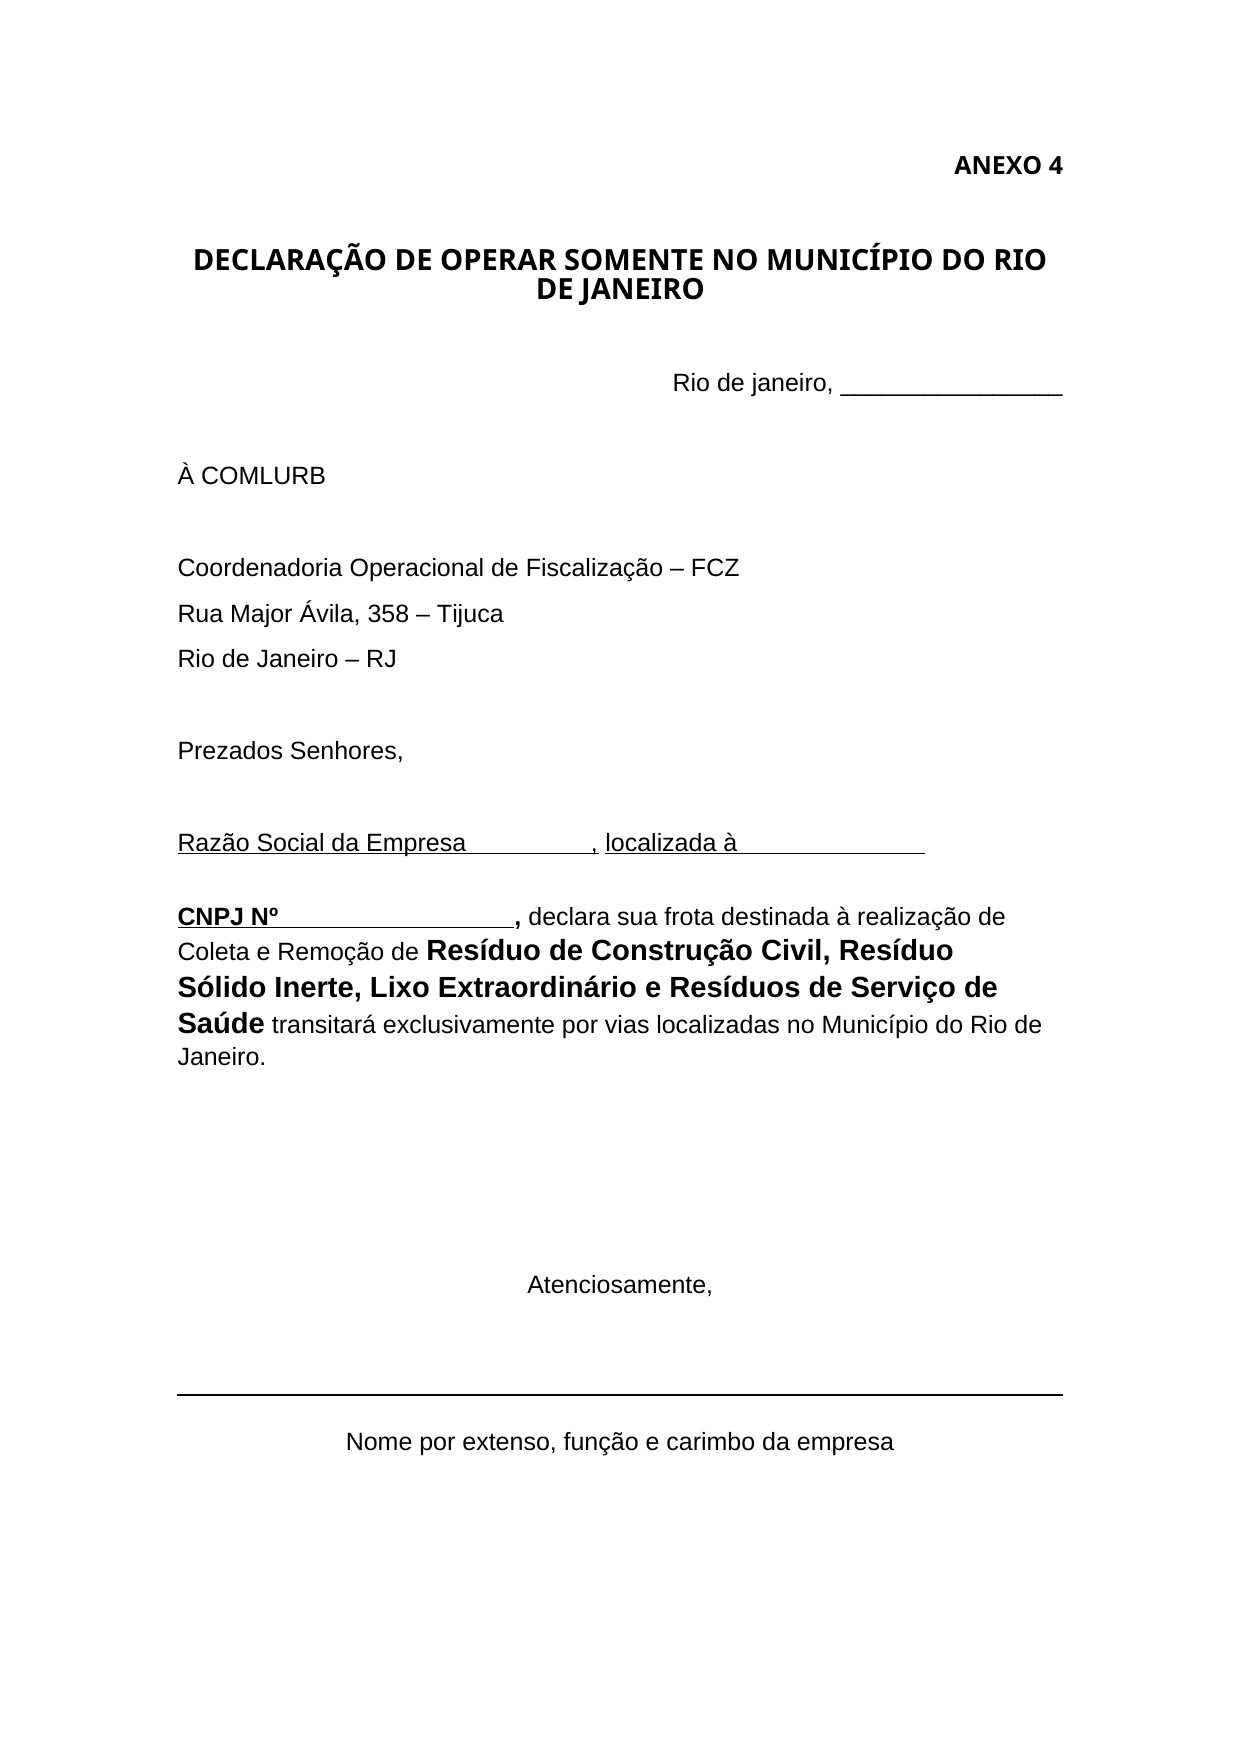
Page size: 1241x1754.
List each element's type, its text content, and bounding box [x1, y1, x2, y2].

text Rio de Janeiro – RJ [177, 644, 1063, 674]
list DECLARAÇÃO DE OPERAR SOMENTE NO MUNICÍPIO DO RIO DE JANEIRO [177, 247, 1063, 305]
text Rua Major Ávila, 358 – Tijuca [177, 599, 1063, 628]
list À COMLURB [177, 461, 1063, 490]
list Rio de janeiro, ________________ [177, 368, 1063, 396]
list Atenciosamente, [177, 1270, 1063, 1299]
text ANEXO 4 [177, 148, 1063, 182]
list Prezados Senhores, [177, 736, 1063, 765]
text Nome por extenso, função e carimbo da empresa [177, 1427, 1063, 1456]
text Razão Social da Empresa , localizada à [177, 828, 1063, 857]
text CNPJ Nº , declara sua frota destinada à realização de Coleta e Remoção de Resíduo de Construção Civil, Resíduo Sólido Inerte, Lixo Extraordinário e Resíduos de Serviço de Saúde transitará exclusivamente por vias localizadas no Município do Rio de Janeiro. [177, 902, 1049, 1070]
list Coordenadoria Operacional de Fiscalização – FCZ [177, 553, 1063, 582]
